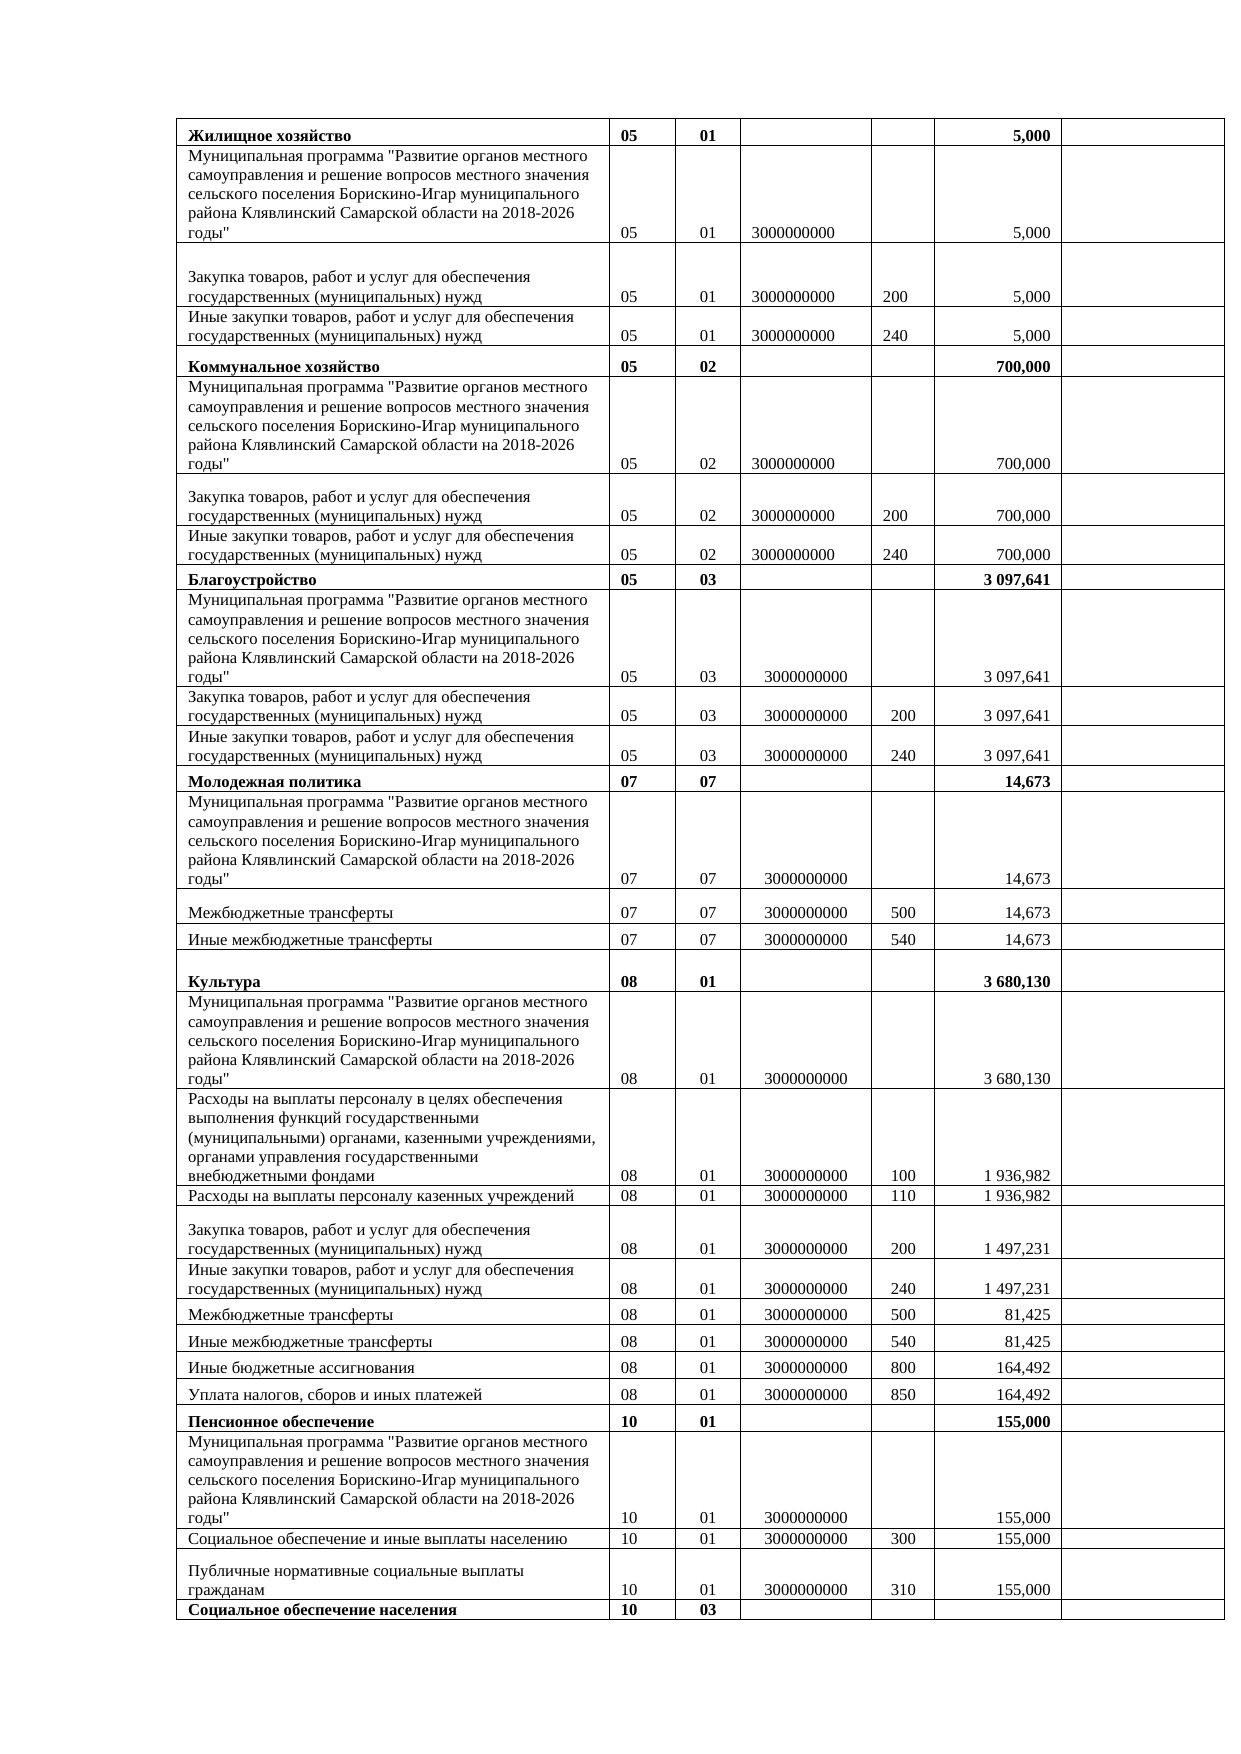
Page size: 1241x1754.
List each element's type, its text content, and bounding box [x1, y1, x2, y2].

table_cell 01 [676, 243, 740, 306]
table_cell [741, 1405, 871, 1431]
table_cell 05 [610, 146, 675, 242]
table_cell 700,000 [935, 346, 1061, 376]
table_cell 3000000000 [741, 1549, 871, 1599]
table_cell 81,425 [935, 1325, 1061, 1351]
table_cell 240 [872, 1259, 934, 1298]
table_cell [1062, 1529, 1224, 1548]
table_cell [1062, 950, 1224, 991]
table_cell 01 [676, 119, 740, 145]
table_cell 240 [872, 307, 934, 345]
table_cell 01 [676, 1549, 740, 1599]
table_cell 3 680,130 [935, 992, 1061, 1088]
table_cell [1062, 474, 1224, 525]
table_cell 155,000 [935, 1529, 1061, 1548]
table_cell 3000000000 [741, 474, 871, 525]
table_cell Закупка товаров, работ и услуг для обеспечения государственных (муниципальных) нужд [177, 243, 609, 306]
table_cell 02 [676, 526, 740, 564]
table_cell 05 [610, 687, 675, 725]
table_cell 10 [610, 1529, 675, 1548]
table_cell 3000000000 [741, 377, 871, 473]
table_cell [1062, 992, 1224, 1088]
table_cell [741, 119, 871, 145]
table_cell 01 [676, 1352, 740, 1377]
table_cell [1062, 1600, 1224, 1619]
table_cell 01 [676, 307, 740, 345]
table_cell 07 [610, 766, 675, 791]
table_cell Межбюджетные трансферты [177, 1299, 609, 1324]
table_cell 3000000000 [741, 307, 871, 345]
table_cell 01 [676, 1186, 740, 1205]
table_cell 3 097,641 [935, 565, 1061, 589]
table_cell 01 [676, 992, 740, 1088]
table_cell Иные закупки товаров, работ и услуг для обеспечения государственных (муниципальных) нужд [177, 307, 609, 345]
table_cell 5,000 [935, 119, 1061, 145]
table_cell 240 [872, 526, 934, 564]
table_cell 540 [872, 1325, 934, 1351]
table_cell [1062, 119, 1224, 145]
table_cell 02 [676, 474, 740, 525]
table_cell 14,673 [935, 792, 1061, 888]
table_cell 5,000 [935, 146, 1061, 242]
table_cell 08 [610, 1352, 675, 1377]
table_cell Закупка товаров, работ и услуг для обеспечения государственных (муниципальных) нужд [177, 474, 609, 525]
table_cell 01 [676, 146, 740, 242]
table_cell [741, 950, 871, 991]
table_cell 700,000 [935, 474, 1061, 525]
table_cell [1062, 1089, 1224, 1185]
table_cell [1062, 565, 1224, 589]
table_cell 01 [676, 1259, 740, 1298]
table_cell Культура [177, 950, 609, 991]
table_cell 3000000000 [741, 243, 871, 306]
table_cell 3000000000 [741, 1206, 871, 1258]
table_cell 14,673 [935, 889, 1061, 922]
table_cell [872, 346, 934, 376]
table_cell [872, 146, 934, 242]
table_cell 03 [676, 565, 740, 589]
table_cell 03 [676, 726, 740, 765]
table_cell [741, 766, 871, 791]
table_cell [1062, 526, 1224, 564]
table_cell 07 [610, 889, 675, 922]
table_cell 3 680,130 [935, 950, 1061, 991]
table_cell 08 [610, 1379, 675, 1404]
table_cell 3000000000 [741, 726, 871, 765]
table_cell Межбюджетные трансферты [177, 889, 609, 922]
table_cell 81,425 [935, 1299, 1061, 1324]
table_cell 08 [610, 950, 675, 991]
table_cell 164,492 [935, 1352, 1061, 1377]
table_cell 01 [676, 1299, 740, 1324]
table_cell Иные межбюджетные трансферты [177, 924, 609, 949]
table_cell 3000000000 [741, 1259, 871, 1298]
table_cell 05 [610, 565, 675, 589]
table_cell 07 [676, 766, 740, 791]
table_cell 164,492 [935, 1379, 1061, 1404]
table_cell 05 [610, 526, 675, 564]
table_cell [1062, 1206, 1224, 1258]
table_cell 01 [676, 950, 740, 991]
table_cell [1062, 687, 1224, 725]
table_cell 01 [676, 1405, 740, 1431]
table_cell 850 [872, 1379, 934, 1404]
table_cell Расходы на выплаты персоналу казенных учреждений [177, 1186, 609, 1205]
table_cell [1062, 243, 1224, 306]
table_cell 02 [676, 346, 740, 376]
table_cell 05 [610, 590, 675, 686]
table_cell [1062, 377, 1224, 473]
table_cell [1062, 766, 1224, 791]
table_cell [872, 792, 934, 888]
table_cell 08 [610, 1299, 675, 1324]
table_cell 08 [610, 992, 675, 1088]
table_cell 3 097,641 [935, 590, 1061, 686]
table_cell [872, 565, 934, 589]
table_cell 200 [872, 687, 934, 725]
table_cell 05 [610, 474, 675, 525]
table_cell 200 [872, 1206, 934, 1258]
table_cell [1062, 1432, 1224, 1527]
table_cell 3 097,641 [935, 687, 1061, 725]
table_cell Социальное обеспечение и иные выплаты населению [177, 1529, 609, 1548]
table_cell 07 [676, 889, 740, 922]
table_cell Молодежная политика [177, 766, 609, 791]
table_cell Закупка товаров, работ и услуг для обеспечения государственных (муниципальных) нужд [177, 687, 609, 725]
table_cell Иные закупки товаров, работ и услуг для обеспечения государственных (муниципальных) нужд [177, 526, 609, 564]
table_cell [872, 1405, 934, 1431]
table_cell 3000000000 [741, 1379, 871, 1404]
table_cell [872, 992, 934, 1088]
table_cell 07 [610, 792, 675, 888]
table_cell 3000000000 [741, 1325, 871, 1351]
table_cell 3000000000 [741, 1352, 871, 1377]
table_cell 540 [872, 924, 934, 949]
table_cell 200 [872, 243, 934, 306]
table_cell 05 [610, 726, 675, 765]
table_cell [1062, 1325, 1224, 1351]
table_cell 14,673 [935, 924, 1061, 949]
table_cell 3000000000 [741, 924, 871, 949]
table_cell 1 497,231 [935, 1259, 1061, 1298]
table_cell Публичные нормативные социальные выплаты гражданам [177, 1549, 609, 1599]
table_cell 3000000000 [741, 1529, 871, 1548]
table_cell 5,000 [935, 307, 1061, 345]
table_cell 07 [676, 792, 740, 888]
table_cell 3000000000 [741, 1089, 871, 1185]
table_cell 10 [610, 1549, 675, 1599]
table_cell [872, 1432, 934, 1527]
table_cell 200 [872, 474, 934, 525]
table_cell [1062, 1259, 1224, 1298]
table_cell 01 [676, 1089, 740, 1185]
table_cell 5,000 [935, 243, 1061, 306]
table_cell Расходы на выплаты персоналу в целях обеспечения выполнения функций государственными (муниципальными) органами, казенными учреждениями, органами управления государственными внебюджетными фондами [177, 1089, 609, 1185]
table_cell [1062, 307, 1224, 345]
table_cell 1 936,982 [935, 1089, 1061, 1185]
table_cell [872, 950, 934, 991]
table_cell Закупка товаров, работ и услуг для обеспечения государственных (муниципальных) нужд [177, 1206, 609, 1258]
table_cell Иные закупки товаров, работ и услуг для обеспечения государственных (муниципальных) нужд [177, 1259, 609, 1298]
table_cell 05 [610, 346, 675, 376]
table_cell 3000000000 [741, 792, 871, 888]
table_cell 03 [676, 590, 740, 686]
table_cell 10 [610, 1405, 675, 1431]
table_cell [872, 766, 934, 791]
table_cell Иные закупки товаров, работ и услуг для обеспечения государственных (муниципальных) нужд [177, 726, 609, 765]
table_cell [741, 1600, 871, 1619]
table_cell 08 [610, 1186, 675, 1205]
table_cell 500 [872, 1299, 934, 1324]
table_cell 01 [676, 1529, 740, 1548]
table_cell Иные межбюджетные трансферты [177, 1325, 609, 1351]
table_cell 155,000 [935, 1432, 1061, 1527]
table_cell 700,000 [935, 377, 1061, 473]
table_cell [741, 565, 871, 589]
table_cell 3000000000 [741, 1432, 871, 1527]
table_cell [1062, 1186, 1224, 1205]
table_cell [872, 377, 934, 473]
table_cell Уплата налогов, сборов и иных платежей [177, 1379, 609, 1404]
table_cell 05 [610, 377, 675, 473]
table_cell 110 [872, 1186, 934, 1205]
table_cell 14,673 [935, 766, 1061, 791]
table_cell [1062, 1352, 1224, 1377]
table_cell 01 [676, 1206, 740, 1258]
table_cell [1062, 1405, 1224, 1431]
table_cell 07 [610, 924, 675, 949]
table_cell [741, 346, 871, 376]
table_cell [1062, 1549, 1224, 1599]
table_cell [1062, 346, 1224, 376]
table_cell [1062, 1379, 1224, 1404]
table_cell 08 [610, 1089, 675, 1185]
table_cell Пенсионное обеспечение [177, 1405, 609, 1431]
table_cell 310 [872, 1549, 934, 1599]
table_cell 1 497,231 [935, 1206, 1061, 1258]
table_cell 3000000000 [741, 1186, 871, 1205]
table_cell 240 [872, 726, 934, 765]
table_cell 05 [610, 307, 675, 345]
table_cell 3 097,641 [935, 726, 1061, 765]
table_cell 03 [676, 1600, 740, 1619]
table_cell 3000000000 [741, 146, 871, 242]
table_cell Коммунальное хозяйство [177, 346, 609, 376]
table_cell 07 [676, 924, 740, 949]
table_cell [872, 119, 934, 145]
table_cell 10 [610, 1600, 675, 1619]
table_cell [1062, 792, 1224, 888]
table_cell 155,000 [935, 1405, 1061, 1431]
table_cell 03 [676, 687, 740, 725]
table_cell [872, 1600, 934, 1619]
table_cell Иные бюджетные ассигнования [177, 1352, 609, 1377]
table_cell 01 [676, 1325, 740, 1351]
table_cell 05 [610, 119, 675, 145]
table_cell 100 [872, 1089, 934, 1185]
table_cell 01 [676, 1432, 740, 1527]
table_cell 700,000 [935, 526, 1061, 564]
table_cell [1062, 924, 1224, 949]
table_cell 3000000000 [741, 992, 871, 1088]
table_cell 155,000 [935, 1549, 1061, 1599]
table_cell 01 [676, 1379, 740, 1404]
table_cell [872, 590, 934, 686]
table_cell [1062, 726, 1224, 765]
table_cell [1062, 146, 1224, 242]
table_cell 10 [610, 1432, 675, 1527]
table_cell 02 [676, 377, 740, 473]
table_cell 300 [872, 1529, 934, 1548]
table_cell 3000000000 [741, 889, 871, 922]
table_cell 3000000000 [741, 590, 871, 686]
table_cell 3000000000 [741, 1299, 871, 1324]
table_cell 800 [872, 1352, 934, 1377]
table_cell [935, 1600, 1061, 1619]
table_cell Благоустройство [177, 565, 609, 589]
table_cell 08 [610, 1325, 675, 1351]
table_cell 1 936,982 [935, 1186, 1061, 1205]
table_cell 08 [610, 1259, 675, 1298]
table_cell 3000000000 [741, 526, 871, 564]
table_cell Социальное обеспечение населения [177, 1600, 609, 1619]
table_cell Жилищное хозяйство [177, 119, 609, 145]
table_cell [1062, 590, 1224, 686]
table_cell 3000000000 [741, 687, 871, 725]
table_cell 08 [610, 1206, 675, 1258]
table_cell [1062, 889, 1224, 922]
table_cell 500 [872, 889, 934, 922]
table_cell 05 [610, 243, 675, 306]
table_cell [1062, 1299, 1224, 1324]
